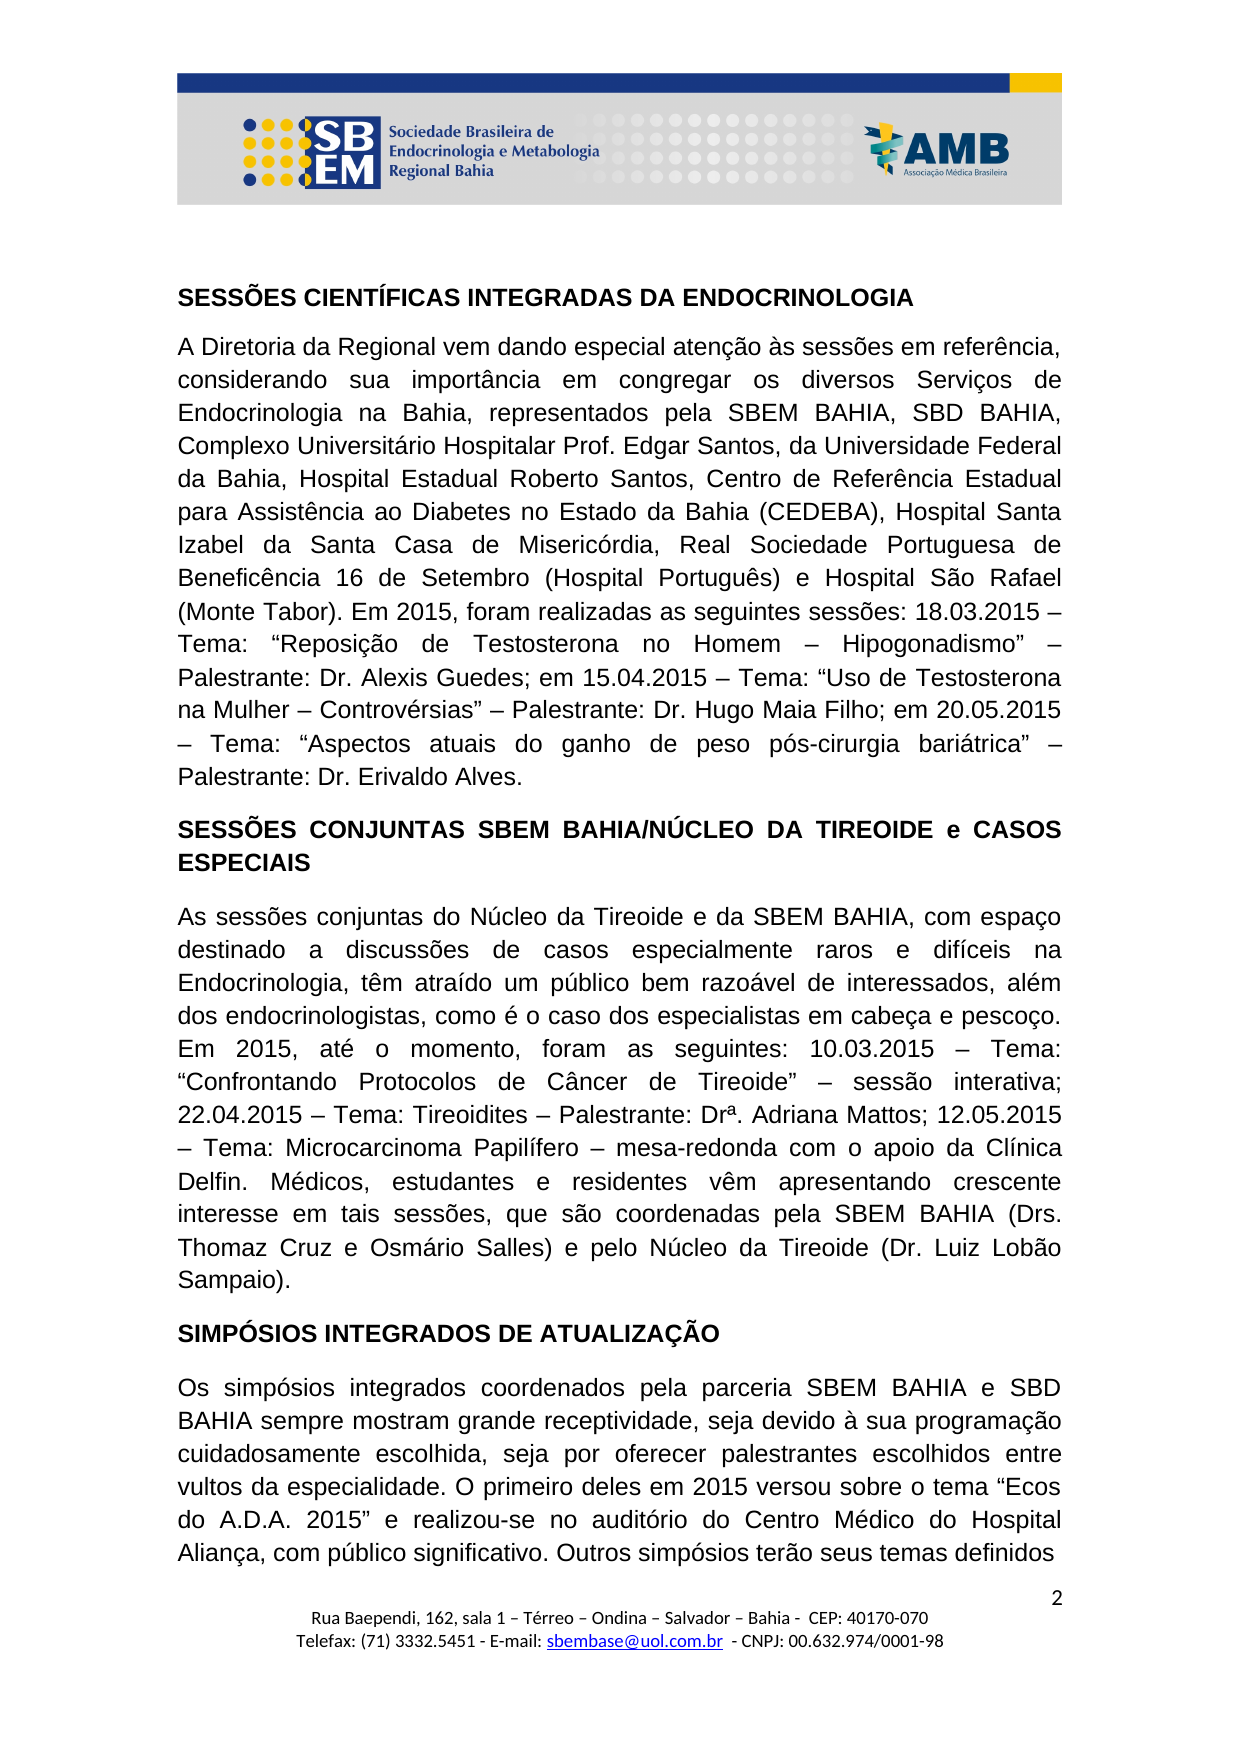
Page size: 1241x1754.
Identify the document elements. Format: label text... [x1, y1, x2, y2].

text Os simpósios integrados coordenados pela parceria SBEM BAHIA e SBD BAHIA sempre mostram grande receptividade, seja devido à sua programação cuidadosamente escolhida, seja por oferecer palestrantes escolhidos entre vultos da especialidade. O primeiro deles em 2015 versou sobre o tema “Ecos do A.D.A. 2015” e realizou-se no auditório do Centro Médico do Hospital Aliança, com público significativo. Outros simpósios terão seus temas definidos [177, 1373, 1063, 1567]
text A Diretoria da Regional vem dando especial atenção às sessões em referência, considerando sua importância em congregar os diversos Serviços de Endocrinologia na Bahia, representados pela SBEM BAHIA, SBD BAHIA, Complexo Universitário Hospitalar Prof. Edgar Santos, da Universidade Federal da Bahia, Hospital Estadual Roberto Santos, Centro de Referência Estadual para Assistência ao Diabetes no Estado da Bahia (CEDEBA), Hospital Santa Izabel da Santa Casa de Misericórdia, Real Sociedade Portuguesa de Beneficência 16 de Setembro (Hospital Português) e Hospital São Rafael (Monte Tabor). Em 2015, foram realizadas as seguintes sessões: 18.03.2015 – Tema: “Reposição de Testosterona no Homem – Hipogonadismo” – Palestrante: Dr. Alexis Guedes; em 15.04.2015 – Tema: “Uso de Testosterona na Mulher – Controvérsias” – Palestrante: Dr. Hugo Maia Filho; em 20.05.2015 – Tema: “Aspectos atuais do ganho de peso pós-cirurgia bariátrica” – Palestrante: Dr. Erivaldo Alves. [177, 332, 1063, 790]
text As sessões conjuntas do Núcleo da Tireoide e da SBEM BAHIA, com espaço destinado a discussões de casos especialmente raros e difíceis na Endocrinologia, têm atraído um público bem razoável de interessados, além dos endocrinologistas, como é o caso dos especialistas em cabeça e pescoço. Em 2015, até o momento, foram as seguintes: 10.03.2015 – Tema: “Confrontando Protocolos de Câncer de Tireoide” – sessão interativa; 22.04.2015 – Tema: Tireoidites – Palestrante: Drª. Adriana Mattos; 12.05.2015 – Tema: Microcarcinoma Papilífero – mesa-redonda com o apoio da Clínica Delfin. Médicos, estudantes e residentes vêm apresentando crescente interesse em tais sessões, que são coordenadas pela SBEM BAHIA (Drs. Thomaz Cruz e Osmário Salles) e pelo Núcleo da Tireoide (Dr. Luiz Lobão Sampaio). [177, 902, 1063, 1294]
text SESSÕES CONJUNTAS SBEM BAHIA/NÚCLEO DA TIREOIDE e CASOS ESPECIAIS [177, 815, 1063, 877]
text SESSÕES CIENTÍFICAS INTEGRADAS DA ENDOCRINOLOGIA [177, 283, 1063, 311]
picture [177, 73, 1062, 205]
text SIMPÓSIOS INTEGRADOS DE ATUALIZAÇÃO [177, 1319, 1063, 1348]
